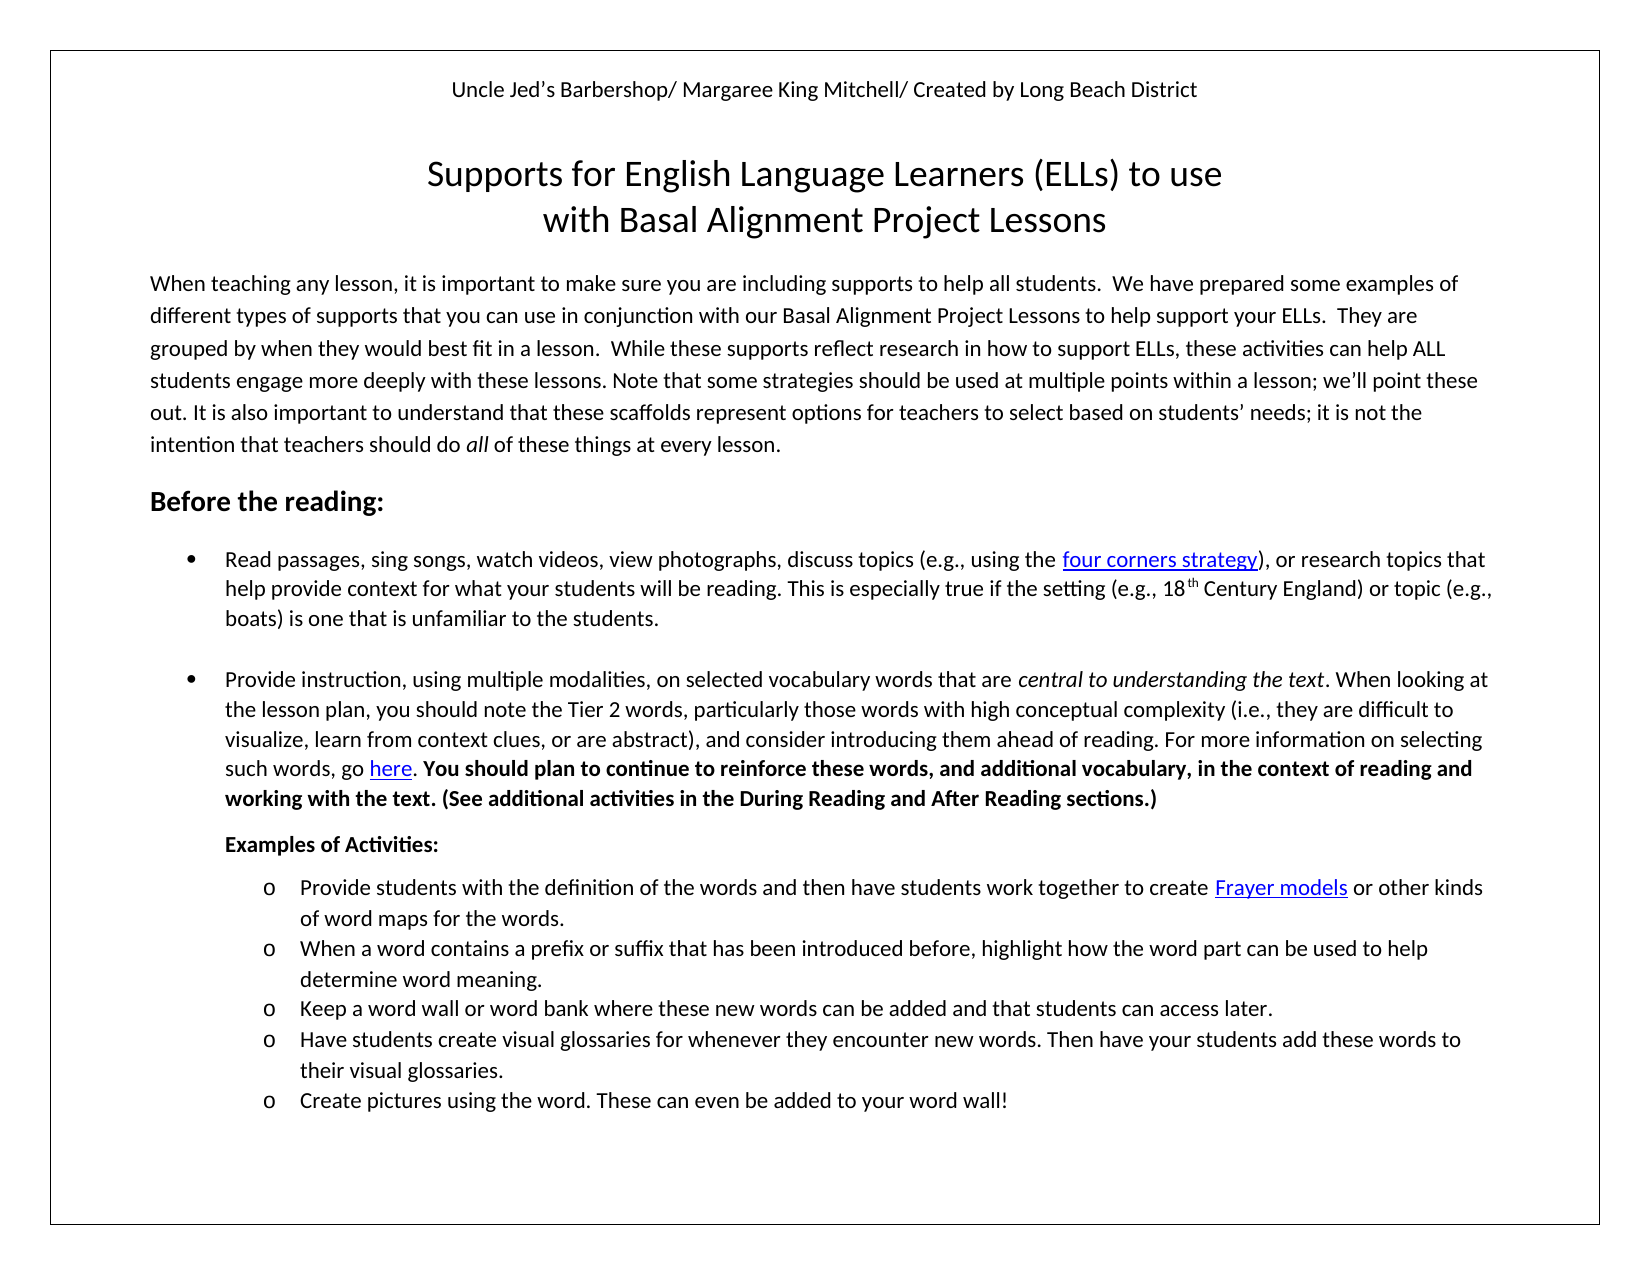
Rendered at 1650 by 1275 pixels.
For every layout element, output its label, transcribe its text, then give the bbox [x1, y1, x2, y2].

list Read passages, sing songs, watch videos, view photographs, discuss topics (e.g., using the four corners strategy), or research topics that help provide context for what your students will be reading. This is especially true if the setting (e.g., 18th Century England) or topic (e.g., boats) is one that is unfamiliar to the students. [187, 545, 1500, 632]
list Keep a word wall or word bank where these new words can be added and that students can access later. [262, 994, 1500, 1023]
list Have students create visual glossaries for whenever they encounter new words. Then have your students add these words to their visual glossaries. [262, 1025, 1500, 1084]
text Examples of Activities: [150, 831, 1500, 858]
list Provide instruction, using multiple modalities, on selected vocabulary words that are central to understanding the text. When looking at the lesson plan, you should note the Tier 2 words, particularly those words with high conceptual complexity (i.e., they are difficult to visualize, learn from context clues, or are abstract), and consider introducing them ahead of reading. For more information on selecting such words, go here. You should plan to continue to reinforce these words, and additional vocabulary, in the context of reading and working with the text. (See additional activities in the During Reading and After Reading sections.) [187, 665, 1500, 812]
text with Basal Alignment Project Lessons [150, 196, 1500, 242]
list When a word contains a prefix or suffix that has been introduced before, highlight how the word part can be used to help determine word meaning. [262, 934, 1500, 993]
text Supports for English Language Learners (ELLs) to use [150, 150, 1500, 196]
list Provide students with the definition of the words and then have students work together to create Frayer models or other kinds of word maps for the words. [262, 873, 1500, 932]
text When teaching any lesson, it is important to make sure you are including supports to help all students. We have prepared some examples of different types of supports that you can use in conjunction with our Basal Alignment Project Lessons to help support your ELLs. They are grouped by when they would best fit in a lesson. While these supports reflect research in how to support ELLs, these activities can help ALL students engage more deeply with these lessons. Note that some strategies should be used at multiple points within a lesson; we’ll point these out. It is also important to understand that these scaffolds represent options for teachers to select based on students’ needs; it is not the intention that teachers should do all of these things at every lesson. [150, 269, 1500, 458]
list Create pictures using the word. These can even be added to your word wall! [262, 1086, 1500, 1115]
text Before the reading: [150, 483, 1500, 519]
